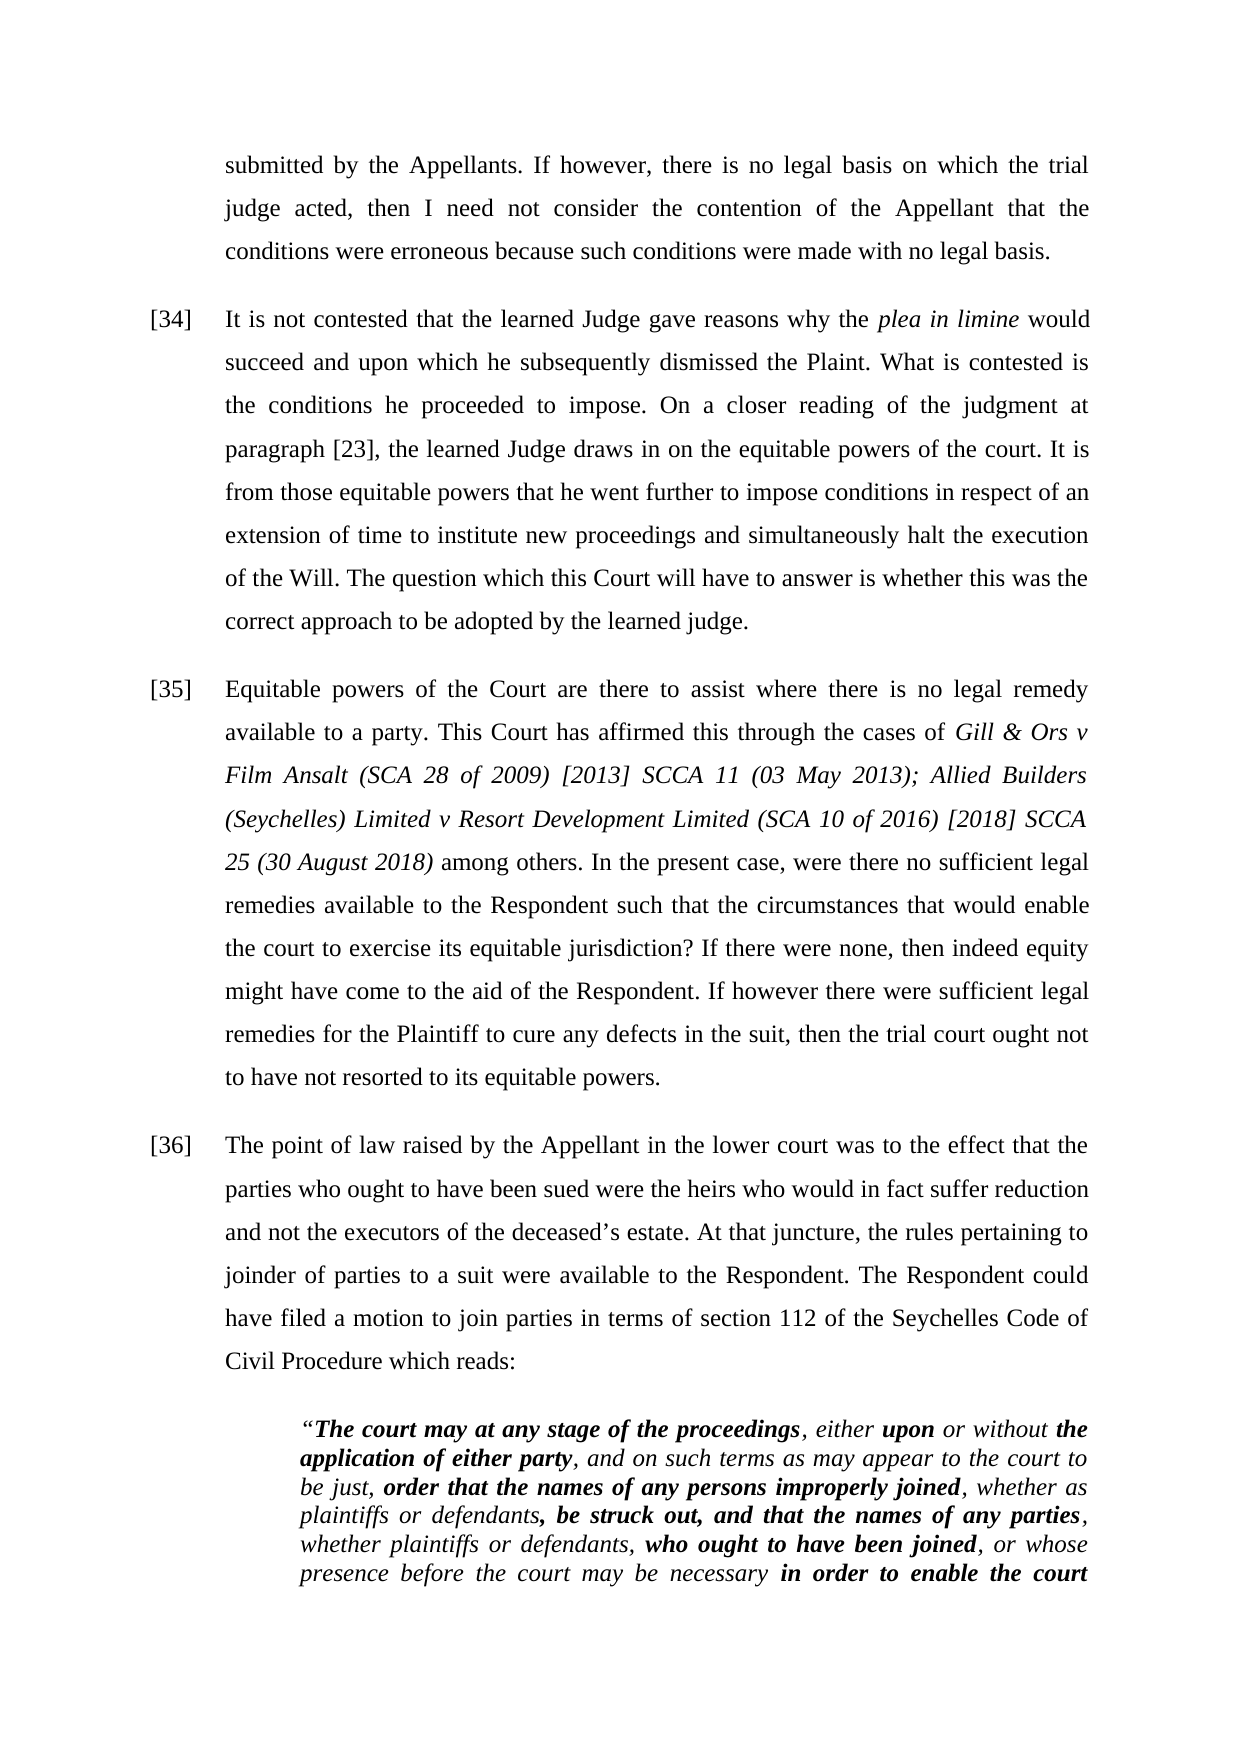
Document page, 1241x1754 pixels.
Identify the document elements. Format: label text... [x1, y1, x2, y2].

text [300, 1414, 1090, 1587]
text It is not contested that the learned Judge gave reasons why the plea in limine would succeed and upon which he subsequently dismissed the Plaint. What is contested is the conditions he proceeded to impose. On a closer reading of the judgment at paragraph [23], the learned Judge draws in on the equitable powers of the court. It is from those equitable powers that he went further to impose conditions in respect of an extension of time to institute new proceedings and simultaneously halt the execution of the Will. The question which this Court will have to answer is whether this was the correct approach to be adopted by the learned judge. [150, 304, 1090, 635]
text The point of law raised by the Appellant in the lower court was to the effect that the parties who ought to have been sued were the heirs who would in fact suffer reduction and not the executors of the deceased’s estate. At that juncture, the rules pertaining to joinder of parties to a suit were available to the Respondent. The Respondent could have filed a motion to join parties in terms of section 112 of the Seychelles Code of Civil Procedure which reads: [150, 1131, 1090, 1375]
text Equitable powers of the Court are there to assist where there is no legal remedy available to a party. This Court has affirmed this through the cases of Gill & Ors v Film Ansalt (SCA 28 of 2009) [2013] SCCA 11 (03 May 2013); Allied Builders (Seychelles) Limited v Resort Development Limited (SCA 10 of 2016) [2018] SCCA 25 (30 August 2018) among others. In the present case, were there no sufficient legal remedies available to the Respondent such that the circumstances that would enable the court to exercise its equitable jurisdiction? If there were none, then indeed equity might have come to the aid of the Respondent. If however there were sufficient legal remedies for the Plaintiff to cure any defects in the suit, then the trial court ought not to have not resorted to its equitable powers. [150, 674, 1090, 1091]
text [150, 150, 1090, 265]
